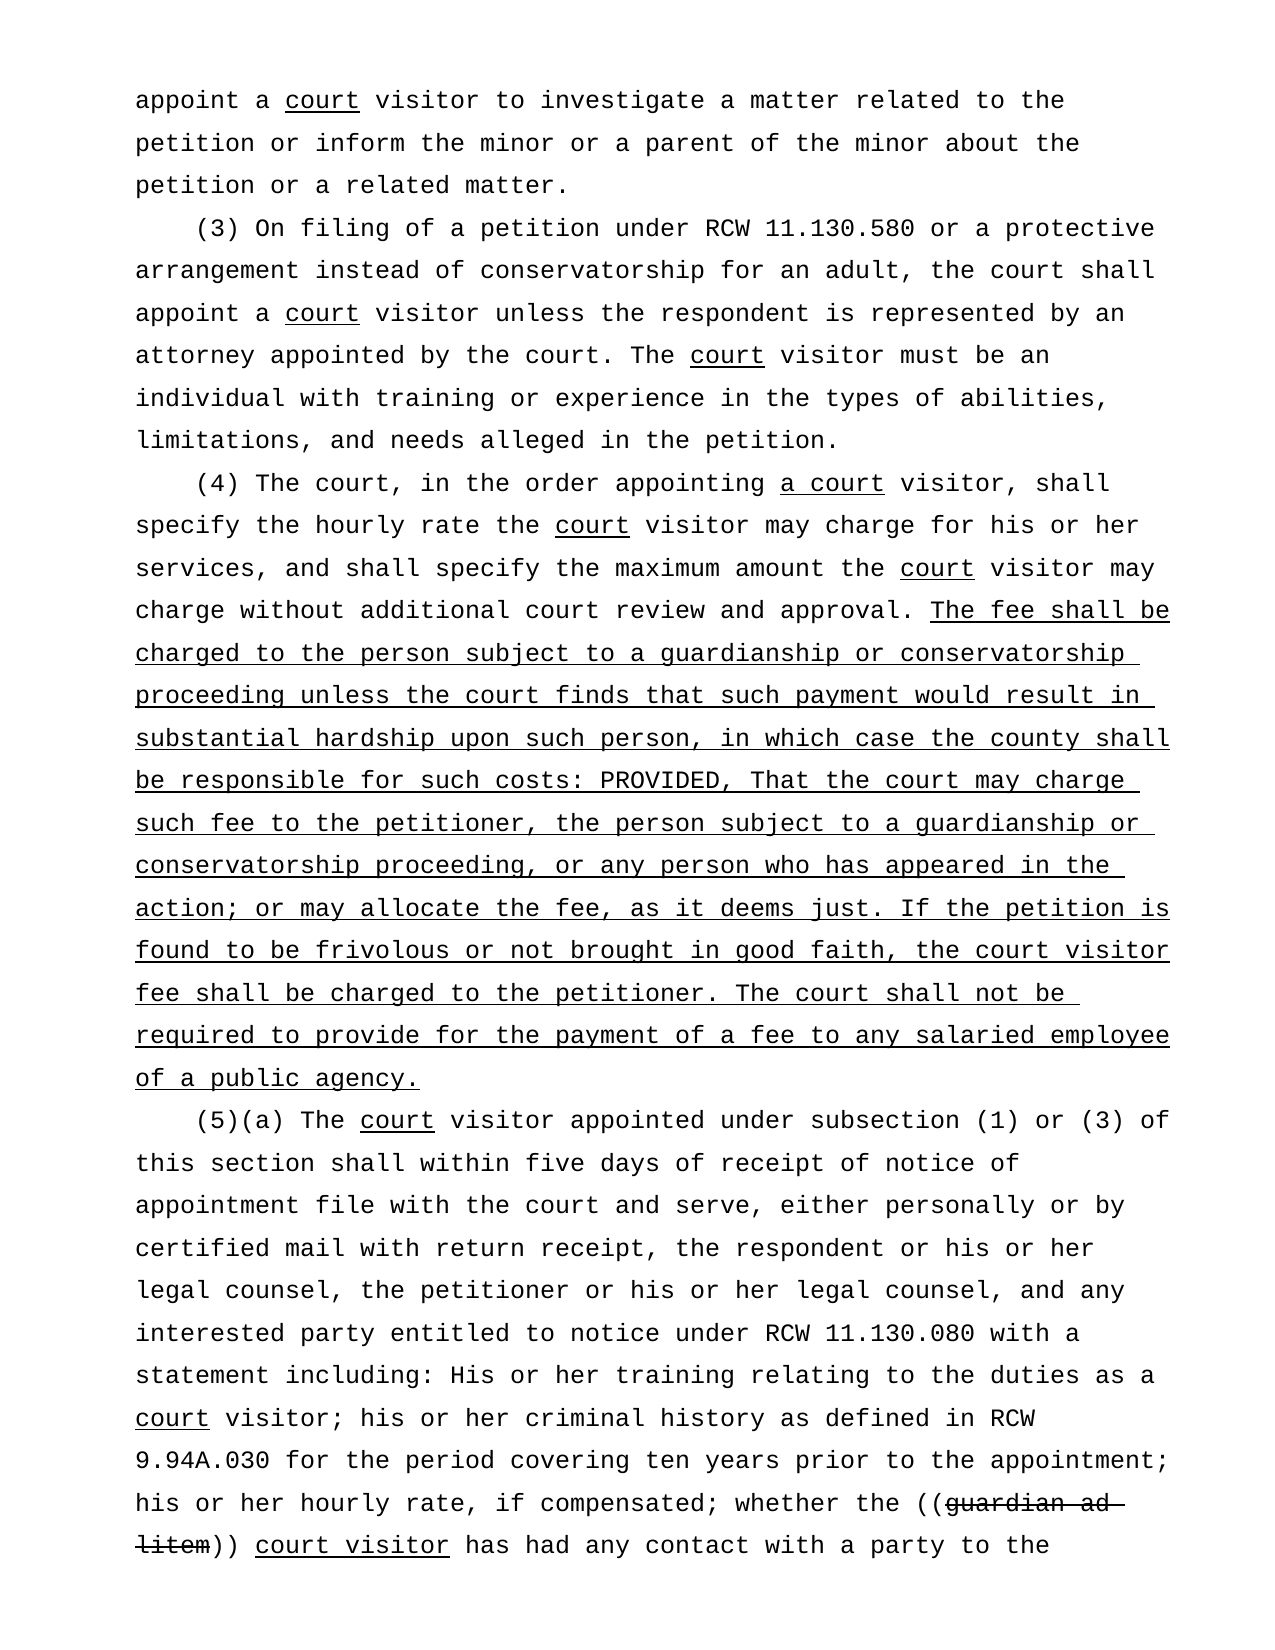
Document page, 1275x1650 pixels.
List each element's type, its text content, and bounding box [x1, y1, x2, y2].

text (4) The court, in the order appointing a court visitor, shall specify the hourly rate the court visitor may charge for his or her services, and shall specify the maximum amount the court visitor may charge without additional court review and approval. The fee shall be charged to the person subject to a guardianship or conservatorship proceeding unless the court finds that such payment would result in substantial hardship upon such person, in which case the county shall be responsible for such costs: PROVIDED, That the court may charge such fee to the petitioner, the person subject to a guardianship or conservatorship proceeding, or any person who has appeared in the action; or may allocate the fee, as it deems just. If the petition is found to be frivolous or not brought in good faith, the court visitor fee shall be charged to the petitioner. The court shall not be required to provide for the payment of a fee to any salaried employee of a public agency. [135, 457, 1170, 749]
text (3) On filing of a petition under RCW 11.130.580 or a protective arrangement instead of conservatorship for an adult, the court shall appoint a court visitor unless the respondent is represented by an attorney appointed by the court. The court visitor must be an individual with training or experience in the types of abilities, limitations, and needs alleged in the petition. [135, 202, 1170, 457]
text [135, 75, 1170, 202]
text (4) The court, in the order appointing a court visitor, shall specify the hourly rate the court visitor may charge for his or her services, and shall specify the maximum amount the court visitor may charge without additional court review and approval. The fee shall be charged to the person subject to a guardianship or conservatorship proceeding unless the court finds that such payment would result in substantial hardship upon such person, in which case the county shall be responsible for such costs: PROVIDED, That the court may charge such fee to the petitioner, the person subject to a guardianship or conservatorship proceeding, or any person who has appeared in the action; or may allocate the fee, as it deems just. If the petition is found to be frivolous or not brought in good faith, the court visitor fee shall be charged to the petitioner. The court shall not be required to provide for the payment of a fee to any salaried employee of a public agency. [135, 750, 1170, 919]
text (4) The court, in the order appointing a court visitor, shall specify the hourly rate the court visitor may charge for his or her services, and shall specify the maximum amount the court visitor may charge without additional court review and approval. The fee shall be charged to the person subject to a guardianship or conservatorship proceeding unless the court finds that such payment would result in substantial hardship upon such person, in which case the county shall be responsible for such costs: PROVIDED, That the court may charge such fee to the petitioner, the person subject to a guardianship or conservatorship proceeding, or any person who has appeared in the action; or may allocate the fee, as it deems just. If the petition is found to be frivolous or not brought in good faith, the court visitor fee shall be charged to the petitioner. The court shall not be required to provide for the payment of a fee to any salaried employee of a public agency. [135, 963, 1170, 1046]
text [135, 1095, 1170, 1562]
